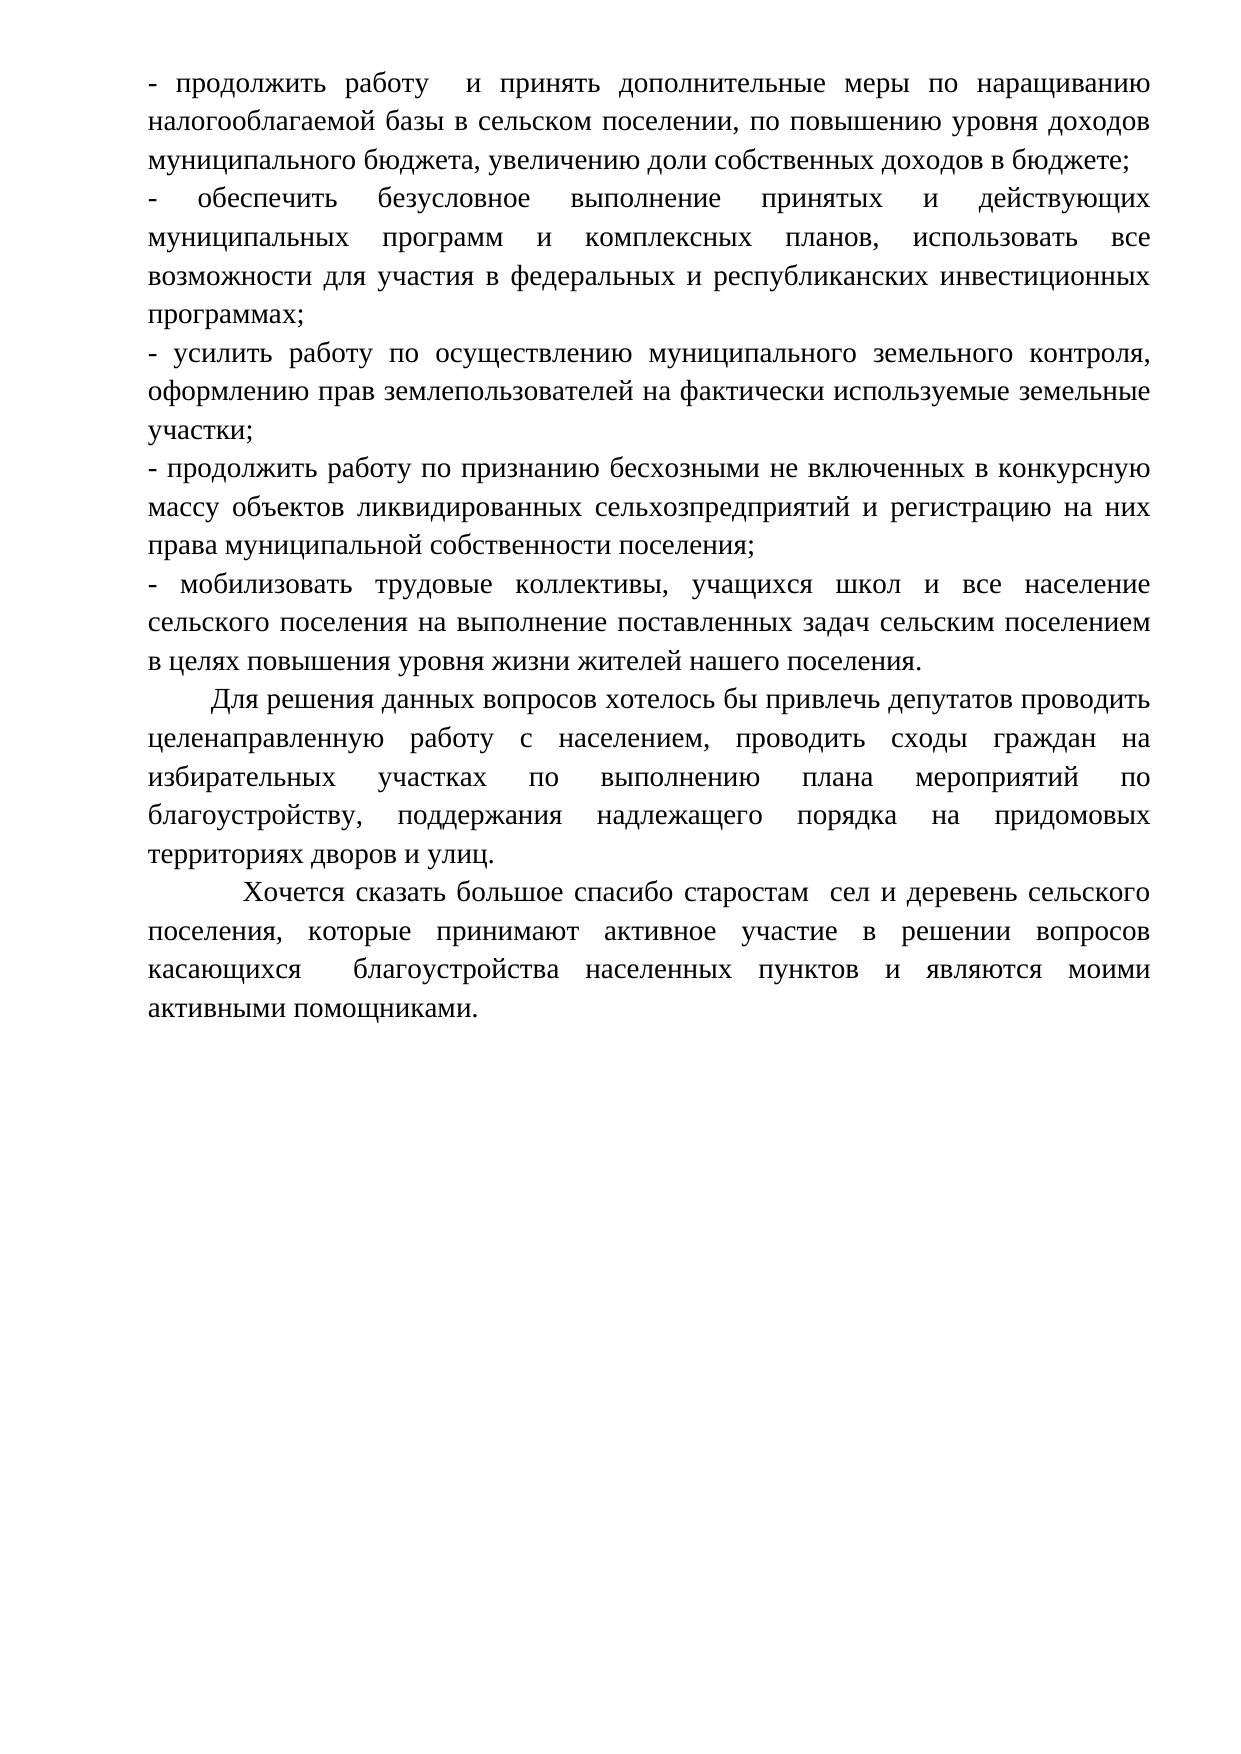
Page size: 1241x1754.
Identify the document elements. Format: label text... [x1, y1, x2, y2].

text - продолжить работу по признанию бесхозными не включенных в конкурсную массу объектов ликвидированных сельхозпредприятий и регистрацию на них права муниципальной собственности поселения; [148, 450, 1152, 561]
text - обеспечить безусловное выполнение принятых и действующих муниципальных программ и комплексных планов, использовать все возможности для участия в федеральных и республиканских инвестиционных программах; [148, 181, 1152, 330]
text - продолжить работу и принять дополнительные меры по наращиванию налогооблагаемой базы в сельском поселении, по повышению уровня доходов муниципального бюджета, увеличению доли собственных доходов в бюджете; [148, 65, 1152, 176]
text - усилить работу по осуществлению муниципального земельного контроля, оформлению прав землепользователей на фактически используемые земельные участки; [148, 335, 1152, 445]
text - мобилизовать трудовые коллективы, учащихся школ и все население сельского поселения на выполнение поставленных задач сельским поселением в целях повышения уровня жизни жителей нашего поселения. [148, 566, 1152, 677]
text Для решения данных вопросов хотелось бы привлечь депутатов проводить целенаправленную работу с населением, проводить сходы граждан на избирательных участках по выполнению плана мероприятий по благоустройству, поддержания надлежащего порядка на придомовых территориях дворов и улиц. [148, 682, 1152, 869]
text Хочется сказать большое спасибо старостам сел и деревень сельского поселения, которые принимают активное участие в решении вопросов касающихся благоустройства населенных пунктов и являются моими активными помощниками. [148, 874, 1152, 1023]
